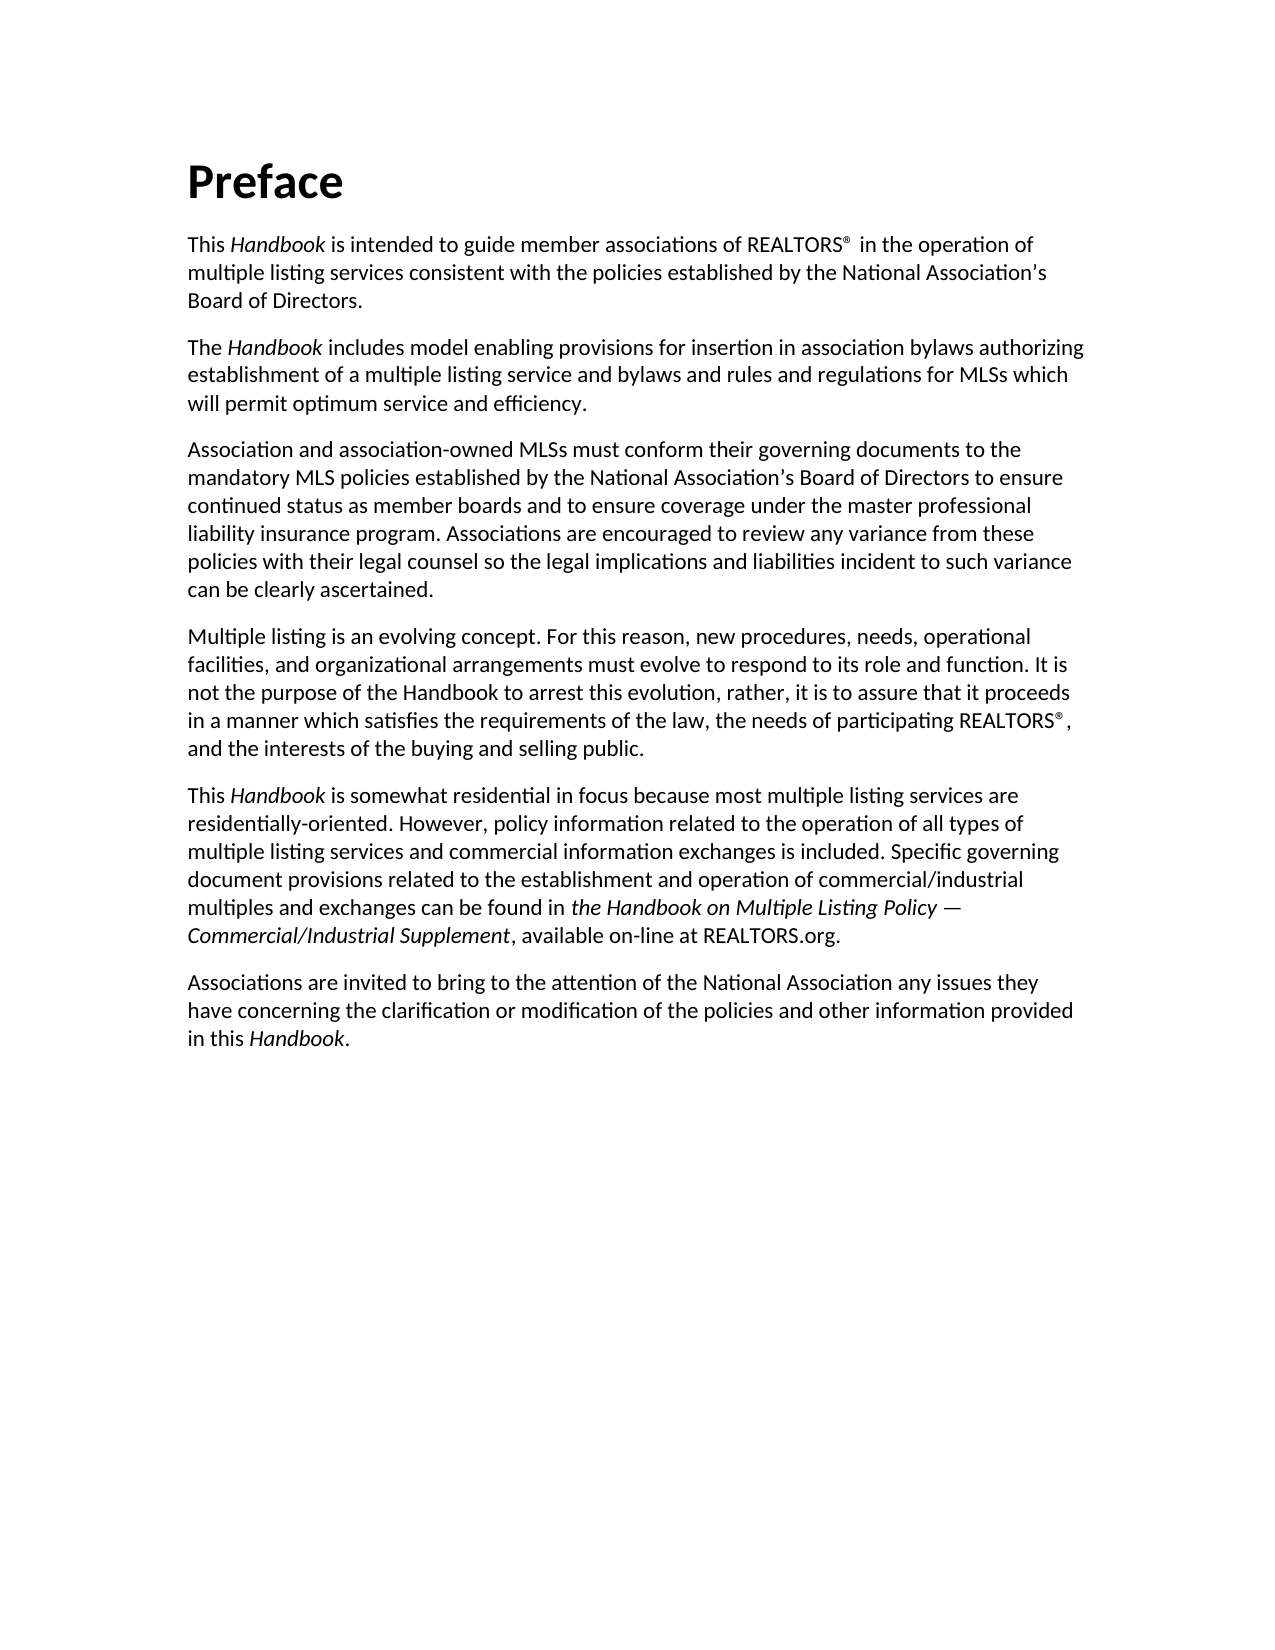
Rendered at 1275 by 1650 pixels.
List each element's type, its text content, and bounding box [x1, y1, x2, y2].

text The Handbook includes model enabling provisions for insertion in association bylaws authorizing establishment of a multiple listing service and bylaws and rules and regulations for MLSs which will permit optimum service and efficiency. [187, 333, 1087, 417]
text This Handbook is somewhat residential in focus because most multiple listing services are residentially-oriented. However, policy information related to the operation of all types of multiple listing services and commercial information exchanges is included. Specific governing document provisions related to the establishment and operation of commercial/industrial multiples and exchanges can be found in the Handbook on Multiple Listing Policy —Commercial/Industrial Supplement, available on-line at REALTORS.org. [187, 781, 1087, 949]
text Preface [187, 150, 1087, 211]
text Associations are invited to bring to the attention of the National Association any issues they have concerning the clarification or modification of the policies and other information provided in this Handbook. [187, 968, 1087, 1052]
text Association and association-owned MLSs must conform their governing documents to the mandatory MLS policies established by the National Association’s Board of Directors to ensure continued status as member boards and to ensure coverage under the master professional liability insurance program. Associations are encouraged to review any variance from these policies with their legal counsel so the legal implications and liabilities incident to such variance can be clearly ascertained. [187, 435, 1087, 603]
text This Handbook is intended to guide member associations of REALTORS® in the operation of multiple listing services consistent with the policies established by the National Association’s Board of Directors. [187, 230, 1087, 314]
text Multiple listing is an evolving concept. For this reason, new procedures, needs, operational facilities, and organizational arrangements must evolve to respond to its role and function. It is not the purpose of the Handbook to arrest this evolution, rather, it is to assure that it proceeds in a manner which satisfies the requirements of the law, the needs of participating REALTORS®, and the interests of the buying and selling public. [187, 622, 1087, 762]
